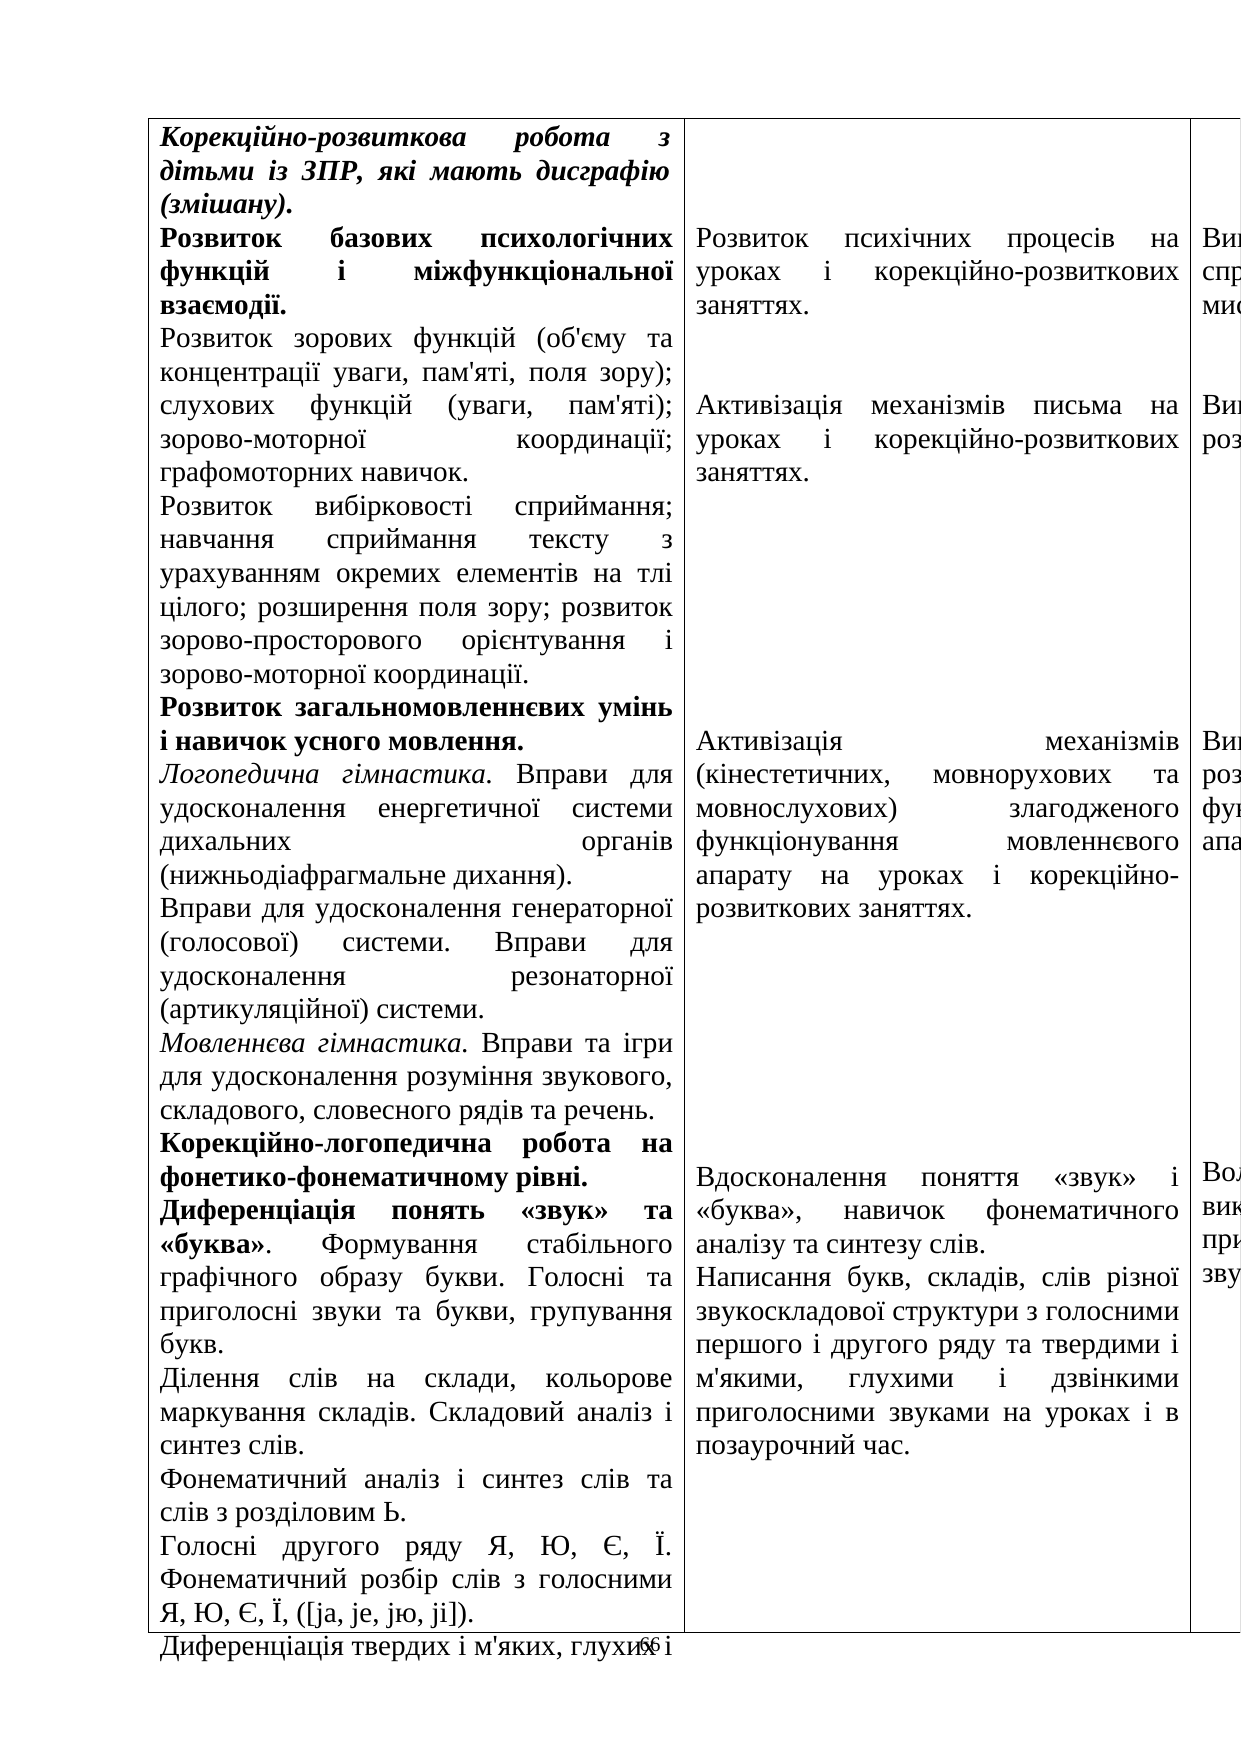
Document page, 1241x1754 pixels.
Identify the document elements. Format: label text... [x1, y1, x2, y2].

table_cell Корекційно-розвиткова робота з дітьми із ЗПР, які мають дисграфію (змішану). Розвиток базових психологічних функцій і міжфункціональної взаємодії. Розвиток зорових функцій (об'єму та концентрації уваги, пам'яті, поля зору); слухових функцій (уваги, пам'яті); зорово-моторної координації; графомоторних навичок. Розвиток вибірковості сприймання; навчання сприймання тексту з урахуванням окремих елементів на тлі цілого; розширення поля зору; розвиток зорово-просторового орієнтування і зорово-моторної координації. Розвиток загальномовленнєвих умінь і навичок усного мовлення. Логопедична гімнастика. Вправи для удосконалення енергетичної системи дихальних органів (нижньодіафрагмальне дихання). Вправи для удосконалення генераторної (голосової) системи. Вправи для удосконалення резонаторної (артикуляційної) системи. Мовленнєва гімнастика. Вправи та ігри для удосконалення розуміння звукового, складового, словесного рядів та речень. Корекційно-логопедична робота на фонетико-фонематичному рівні. Диференціація понять «звук» та «буква». Формування стабільного графічного образу букви. Голосні та приголосні звуки та букви, групування букв. Ділення слів на склади, кольорове маркування складів. Складовий аналіз і синтез слів. Фонематичний аналіз і синтез слів та слів з розділовим Ь. Голосні другого ряду Я, Ю, Є, Ї. Фонематичний розбір слів з голосними Я, Ю, Є, Ї, ([jа, jе, jю, jі]). Диференціація твердих і м'яких, глухих і дзвінких приголосних (індивідуально, залежно від характеру порушення мовлення). Фонематичний аналіз і синтез слів з приголосними Ц, Ч, Щ, ДЗ, ДЖ. Звукобуквенний аналіз і синтез слів з приголосними Ц, Ч, Щ, ДЗ, ДЖ. Письмо букв, складів, слів різної звукоскладової структури з голосними другого ряду (Я, Ю, Є, Ї) і Ь та твердими і м'якими приголосними. Корекційно-логопедична робота на лексико-граматичному рівні. Робота з словом. Слово – як частина речення. Слова – синоніми антоніми, омоніми, багатозначні слова. Слова, які означають предмет – іменники, дієслова, прикметники (предмети, ознаки, дії). Диференціація іменників, прикметників, дієслів. Узгодження іменників і прикметників в роді та числі. Морфологічний аналіз слів (корінь, префікс, суфікс, закінчення). Порівняльний аналіз рядів однокорінних слів, виявлення семантичної схожості та виділення однакових морфем – коренів, близьких за змістом, але які мають різні корені, а також акустичну та графічну схожість, але різні корені та семантику. Порівняльний аналіз слів, що мають корені з приголосними, що чергуються, з чергуванням у коренях голосних И-І, И-Е, коренів із збігом голосних. Виділення груп споріднених слів із низки слів, самостійний підбір однокорінних слів до заданих. Слухова диференціація наголошених і ненаголошених голосних звуків. Підбір перевірочних слів шляхом перенесення наголосу в заданих словах з ненаголошеними голосними в коренях на голосні звуки в корені та наступним нарощування до цілих слів. Самостійний підбір перевірочних слів до заданих слів з використанням досвіду перенесення наголосу з одного складу на інший. Підбір перевірочних слів із споріднених слів з урахуванням: наголошених і ненаголошених голосних звуків у коренях; до слів з пропущеними ненаголошеними голосними в коренях; до слів, що містять в коренях два ненаголошених голосних звука; за предметними картинками, що пред'являються. Перевірка ненаголошених голосних у коренях слів у складі словосполучень; у складі фраз; у складі зв'язного тексту; Виділення ненаголошених голосних в коренях слів і їх перевірка при пред'явленні фраз на слух; графічні диктанти, попереджувальний диктант. Складні слова: утворення і морфологічний склад складних слів. Сполучні голосні О і Е в складних словах. Диференціація вживання в складних словах сполучних голосних О і Е в залежності від м'якості або твердості кінцевого приголосного звуку в першому з коренів складного слова. Сполучна голосна И в складних словах, що мають перший корінь, утворений числівником. Диференціація прийменників і префіксів. Уточнення і закріплення уявлень про прийменник і префікс як про морфему у складі слова. Семантична диференціація словосполучень із прийменниками та слів із префіксами. Творення слів префіксальним і префіксально-суфіксальним способами. Злите написання префіксів із іншими морфемами слів. Роздільне написання прийменників із іншими словами. Диференціація прийменників і префіксів на письмі. Корекційно-логопедична робота на синтаксичному рівні. Речення. Словосполучення. Диференціація словосполучень і речення на письмі. Речення, як мовна одиниця (розчленовування суцільного тексту на речення). Розвиток мовного аналізу та синтезу. Граматичне оформлення речення. Узгодження слів за числом, родом. Керування: однина та множина іменників у знахідному, родовому, давальному, місцевому, орудному відмінках. Розвиток аналізу структури речення: ділення речень на окремі слова і визначення їх кількості, вигадування речень за заданими графічними схемами, складання графічних схем речень, визначення місця слів у реченні. Поширення речень (за схемами, питаннями). Самостійне складання і запис речення (за заданими словами, словосполученнями). Розвиток зв'язного мовлення. Формування монологічного мовлення: складання оповідань із речень, складання розповіді за опорними словами (іменниками та дієсловами), складання оповідань за опорними картинками, за серією сюжетних картинок, підказками та опорними словами, опорними буквами, послідовний переказ і запис переказу, перекази описового характеру, перекази описово-розповідного характеру та їх запис. Типи тексту (оповідання, опис, міркування); структура і правила побудови розповідного тексту; частини розповідного тексту (початок, основна частина, кінцівка); структура та правила побудови описового тексту; правила смислової (змістовної) і мовної (лексико-синтаксичної) організації зв'язного повідомлення; засоби міжфразового зв'язку. Самостійне складання і запис тексту. [149, 119, 684, 1632]
table_cell Виконує вправи на розвиток сприймання, уваги, пам'яті, мислення. Виконує вправи спрямовані на розвиток механізмів письма. Виконує вправи спрямовані на розвиток механізмів злагодженого функціонування мовленнєвого апарату. Володіє поняттям «звук» і «буква», виконує вправи з голосними і приголосними звуками та буквами, звукобуквенний аналіз і синтез слів. Володіє поняттям «слово», виконує вправи з словами – іменниками, дієсловами, прикметниками, вправляється у морфологічному аналізі слів. Володіє написанням слів з наголошеними і ненаголошеними голосними в коренях, складних словах. Володіє групою умінь і навичок пов’язаних із диференціацією словосполучення і речення на письмі. Володіє навичками усного монологічного мовлення та вміє з допомогою дорослого висловлювати власну думку в писемній формі. [1191, 119, 1240, 1632]
table_cell Розвиток психічних процесів на уроках і корекційно-розвиткових заняттях. Активізація механізмів письма на уроках і корекційно-розвиткових заняттях. Активізація механізмів (кінестетичних, мовнорухових та мовнослухових) злагодженого функціонування мовленнєвого апарату на уроках і корекційно-розвиткових заняттях. Вдосконалення поняття «звук» і «буква», навичок фонематичного аналізу та синтезу слів. Написання букв, складів, слів різної звукоскладової структури з голосними першого і другого ряду та твердими і м'якими, глухими і дзвінкими приголосними звуками на уроках і в позаурочний час. Вдосконалення поняття «слова» як частини речення, диференціація частин мови та їх написання, порівняльний і морфологічний аналіз слів. Вдосконалення написання слів з наголошеними і ненаголошеними голосними в коренях, складних слів на уроках і корекційно-розвиткових заняттях. Вдосконалення диференціації словосполучення і речення на письмі на уроках і корекційно-розвиткових заняттях. Вдосконалення навички монологічного мовлення, складання оповідань різних видів з наступним переказом тексту та їх записом на уроках і корекційно-розвиткових заняттях. [685, 119, 1190, 1632]
